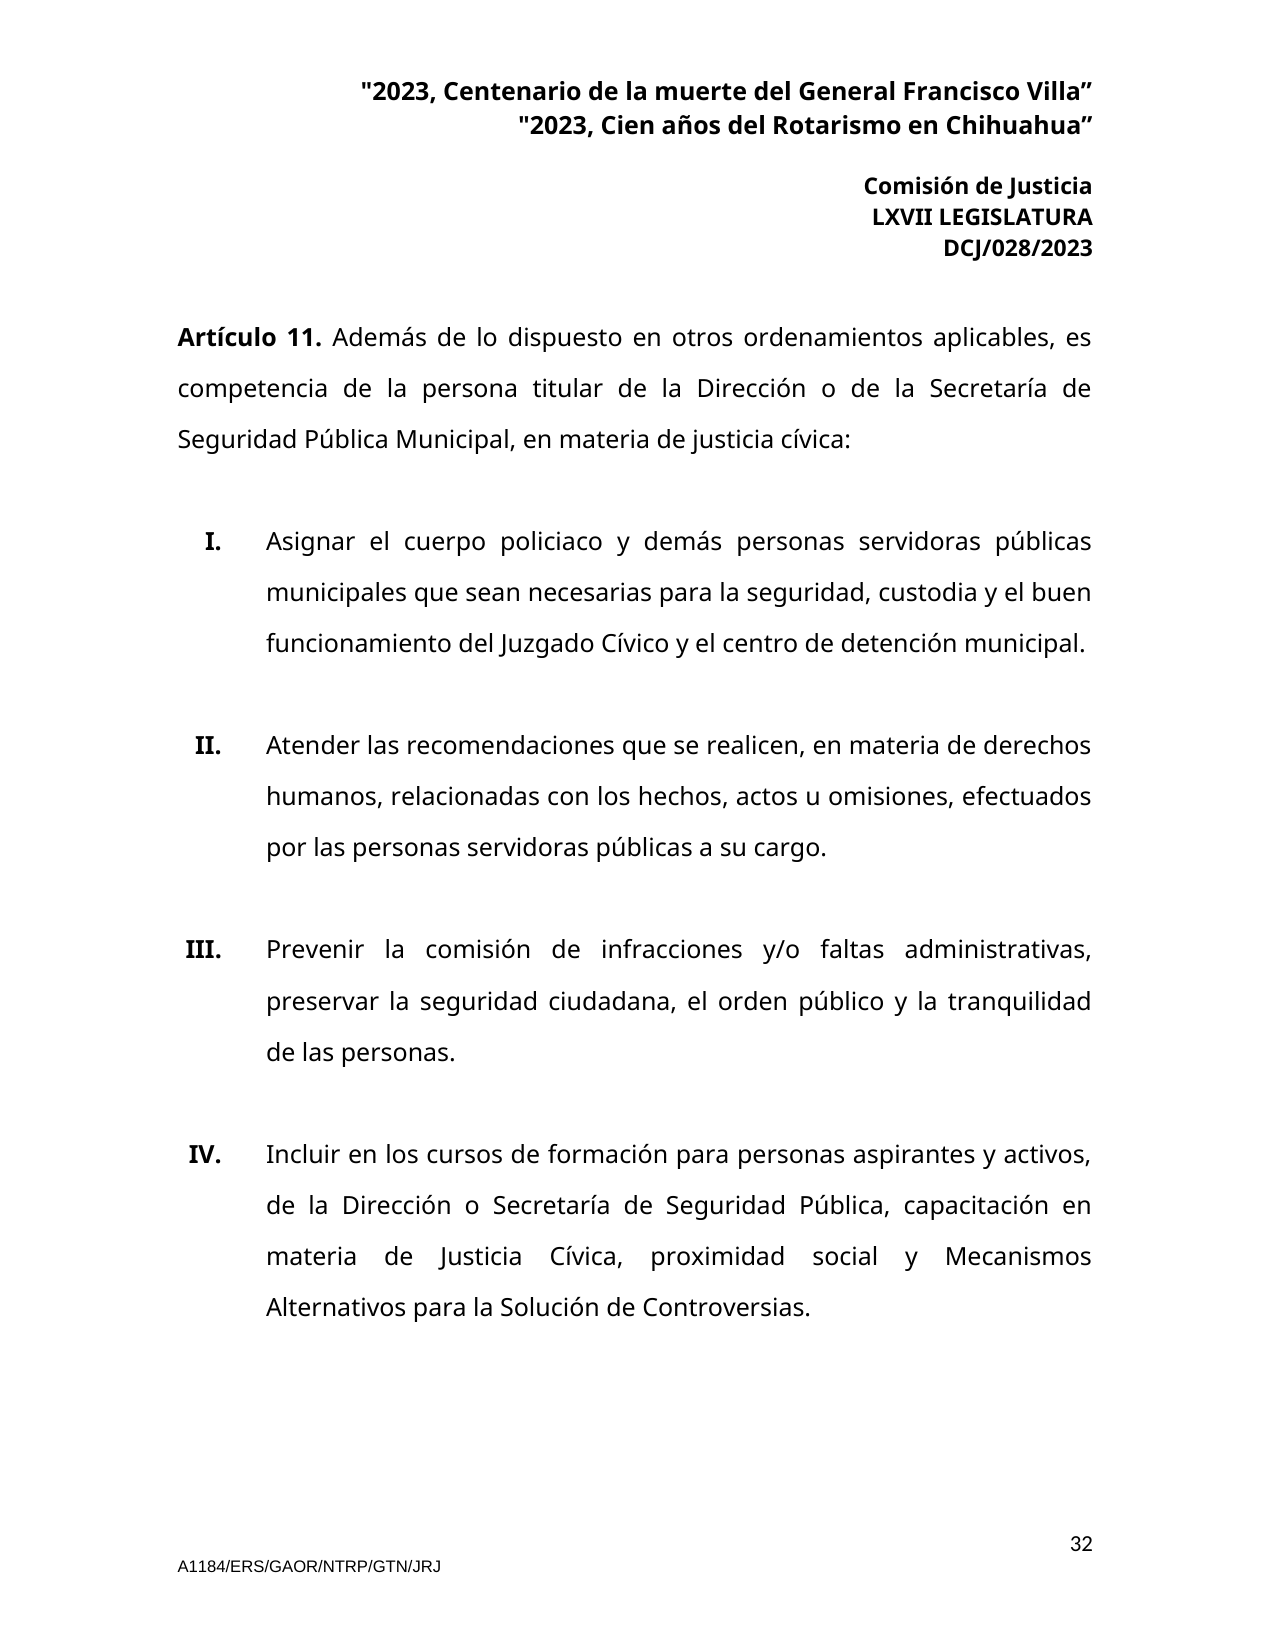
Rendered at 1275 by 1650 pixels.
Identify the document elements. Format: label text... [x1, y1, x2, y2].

list Prevenir la comisión de infracciones y/o faltas administrativas, preservar la seguridad ciudadana, el orden público y la tranquilidad de las personas. [222, 932, 1093, 1068]
list Incluir en los cursos de formación para personas aspirantes y activos, de la Dirección o Secretaría de Seguridad Pública, capacitación en materia de Justicia Cívica, proximidad social y Mecanismos Alternativos para la Solución de Controversias. [222, 1136, 1093, 1323]
list Atender las recomendaciones que se realicen, en materia de derechos humanos, relacionadas con los hechos, actos u omisiones, efectuados por las personas servidoras públicas a su cargo. [222, 728, 1093, 864]
text Artículo 11. Además de lo dispuesto en otros ordenamientos aplicables, es competencia de la persona titular de la Dirección o de la Secretaría de Seguridad Pública Municipal, en materia de justicia cívica: [177, 320, 1093, 456]
list Asignar el cuerpo policiaco y demás personas servidoras públicas municipales que sean necesarias para la seguridad, custodia y el buen funcionamiento del Juzgado Cívico y el centro de detención municipal. [222, 524, 1093, 660]
